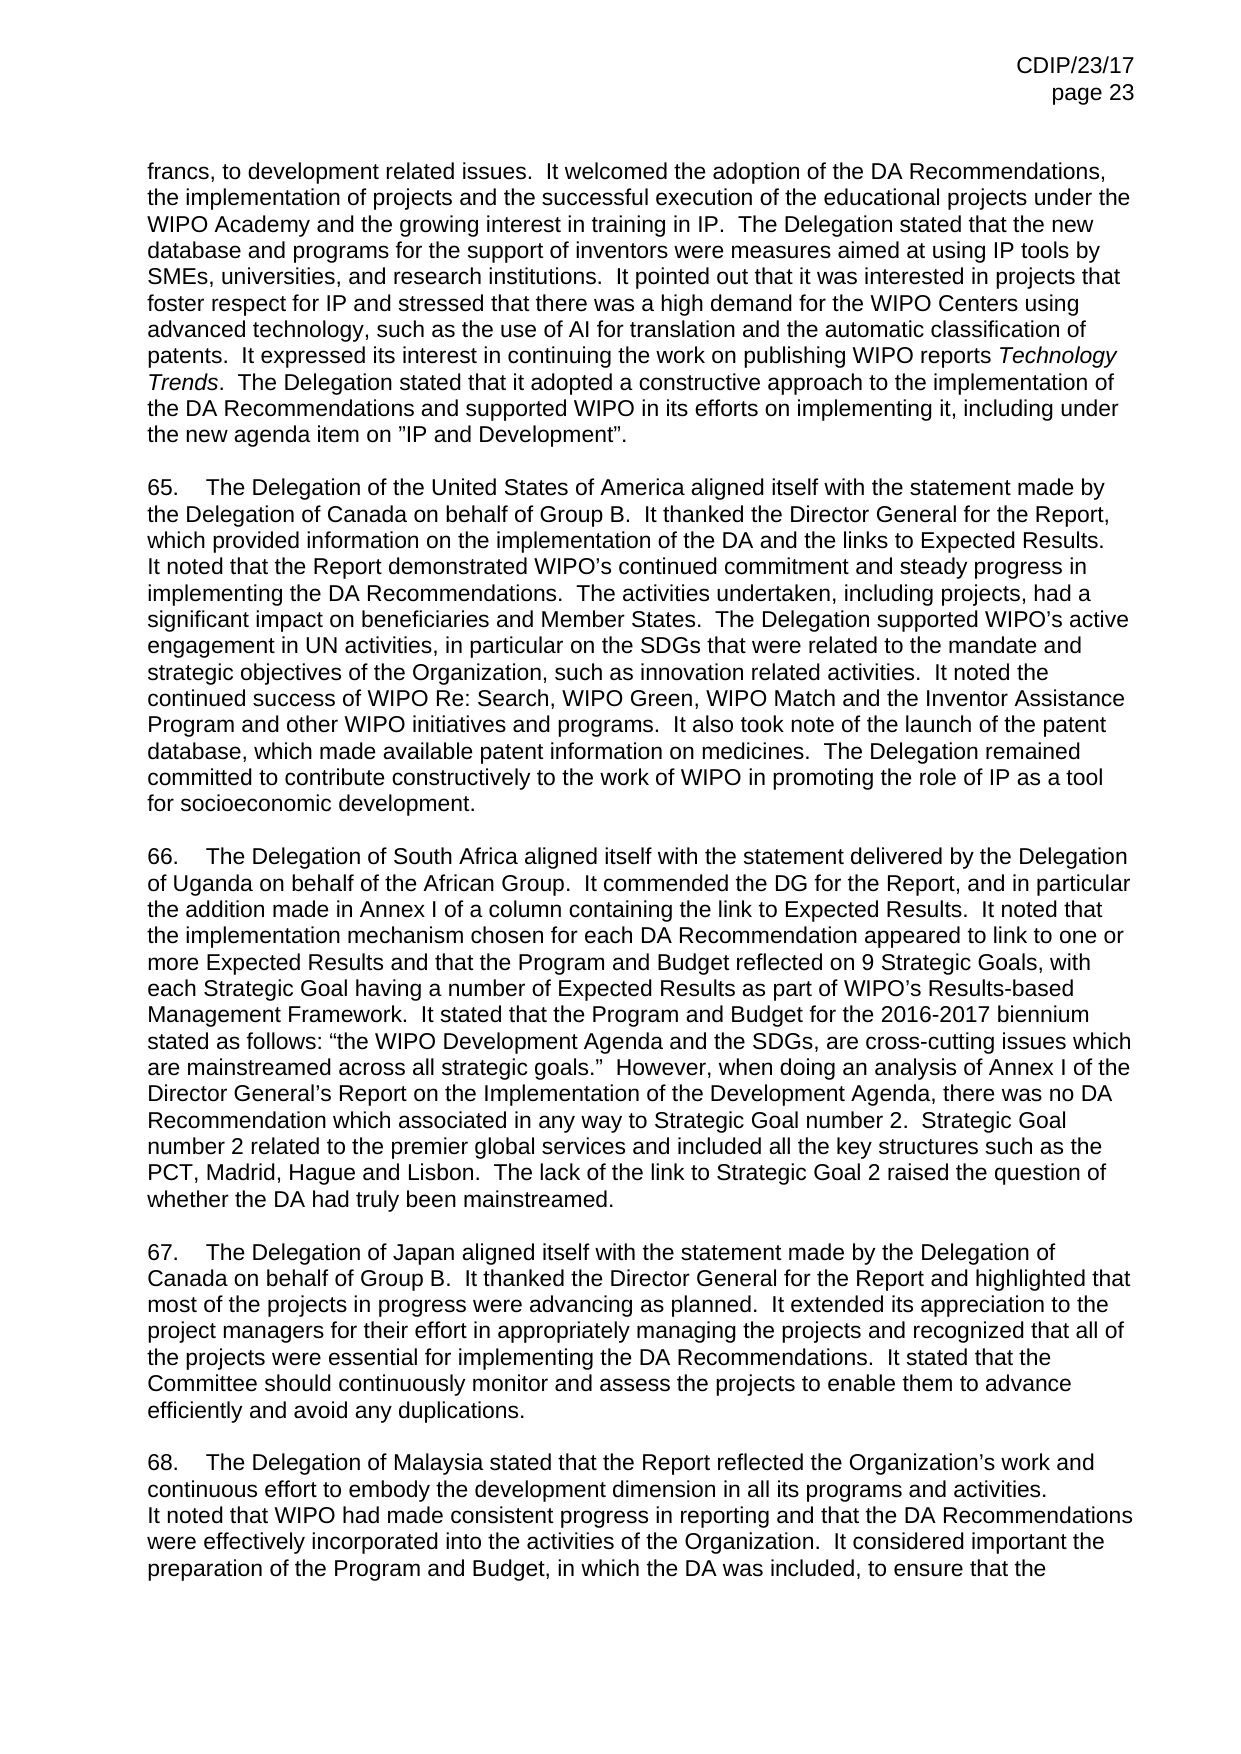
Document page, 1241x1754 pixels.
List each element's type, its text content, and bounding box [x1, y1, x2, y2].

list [147, 1449, 1134, 1581]
list The Delegation of Japan aligned itself with the statement made by the Delegation of Canada on behalf of Group B. It thanked the Director General for the Report and highlighted that most of the projects in progress were advancing as planned. It extended its appreciation to the project managers for their effort in appropriately managing the projects and recognized that all of the projects were essential for implementing the DA Recommendations. It stated that the Committee should continuously monitor and assess the projects to enable them to advance efficiently and avoid any duplications. [147, 1238, 1134, 1423]
list The Delegation of the United States of America aligned itself with the statement made by the Delegation of Canada on behalf of Group B. It thanked the Director General for the Report, which provided information on the implementation of the DA and the links to Expected Results. It noted that the Report demonstrated WIPO’s continued commitment and steady progress in implementing the DA Recommendations. The activities undertaken, including projects, had a significant impact on beneficiaries and Member States. The Delegation supported WIPO’s active engagement in UN activities, in particular on the SDGs that were related to the mandate and strategic objectives of the Organization, such as innovation related activities. It noted the continued success of WIPO Re: Search, WIPO Green, WIPO Match and the Inventor Assistance Program and other WIPO initiatives and programs. It also took note of the launch of the patent database, which made available patent information on medicines. The Delegation remained committed to contribute constructively to the work of WIPO in promoting the role of IP as a tool for socioeconomic development. [147, 474, 1134, 817]
list The Delegation of South Africa aligned itself with the statement delivered by the Delegation of Uganda on behalf of the African Group. It commended the DG for the Report, and in particular the addition made in Annex I of a column containing the link to Expected Results. It noted that the implementation mechanism chosen for each DA Recommendation appeared to link to one or more Expected Results and that the Program and Budget reflected on 9 Strategic Goals, with each Strategic Goal having a number of Expected Results as part of WIPO’s Results-based Management Framework. It stated that the Program and Budget for the 2016-2017 biennium stated as follows: “the WIPO Development Agenda and the SDGs, are cross-cutting issues which are mainstreamed across all strategic goals.” However, when doing an analysis of Annex I of the Director General’s Report on the Implementation of the Development Agenda, there was no DA Recommendation which associated in any way to Strategic Goal number 2. Strategic Goal number 2 related to the premier global services and included all the key structures such as the PCT, Madrid, Hague and Lisbon. The lack of the link to Strategic Goal 2 raised the question of whether the DA had truly been mainstreamed. [147, 843, 1134, 1212]
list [147, 158, 1134, 448]
